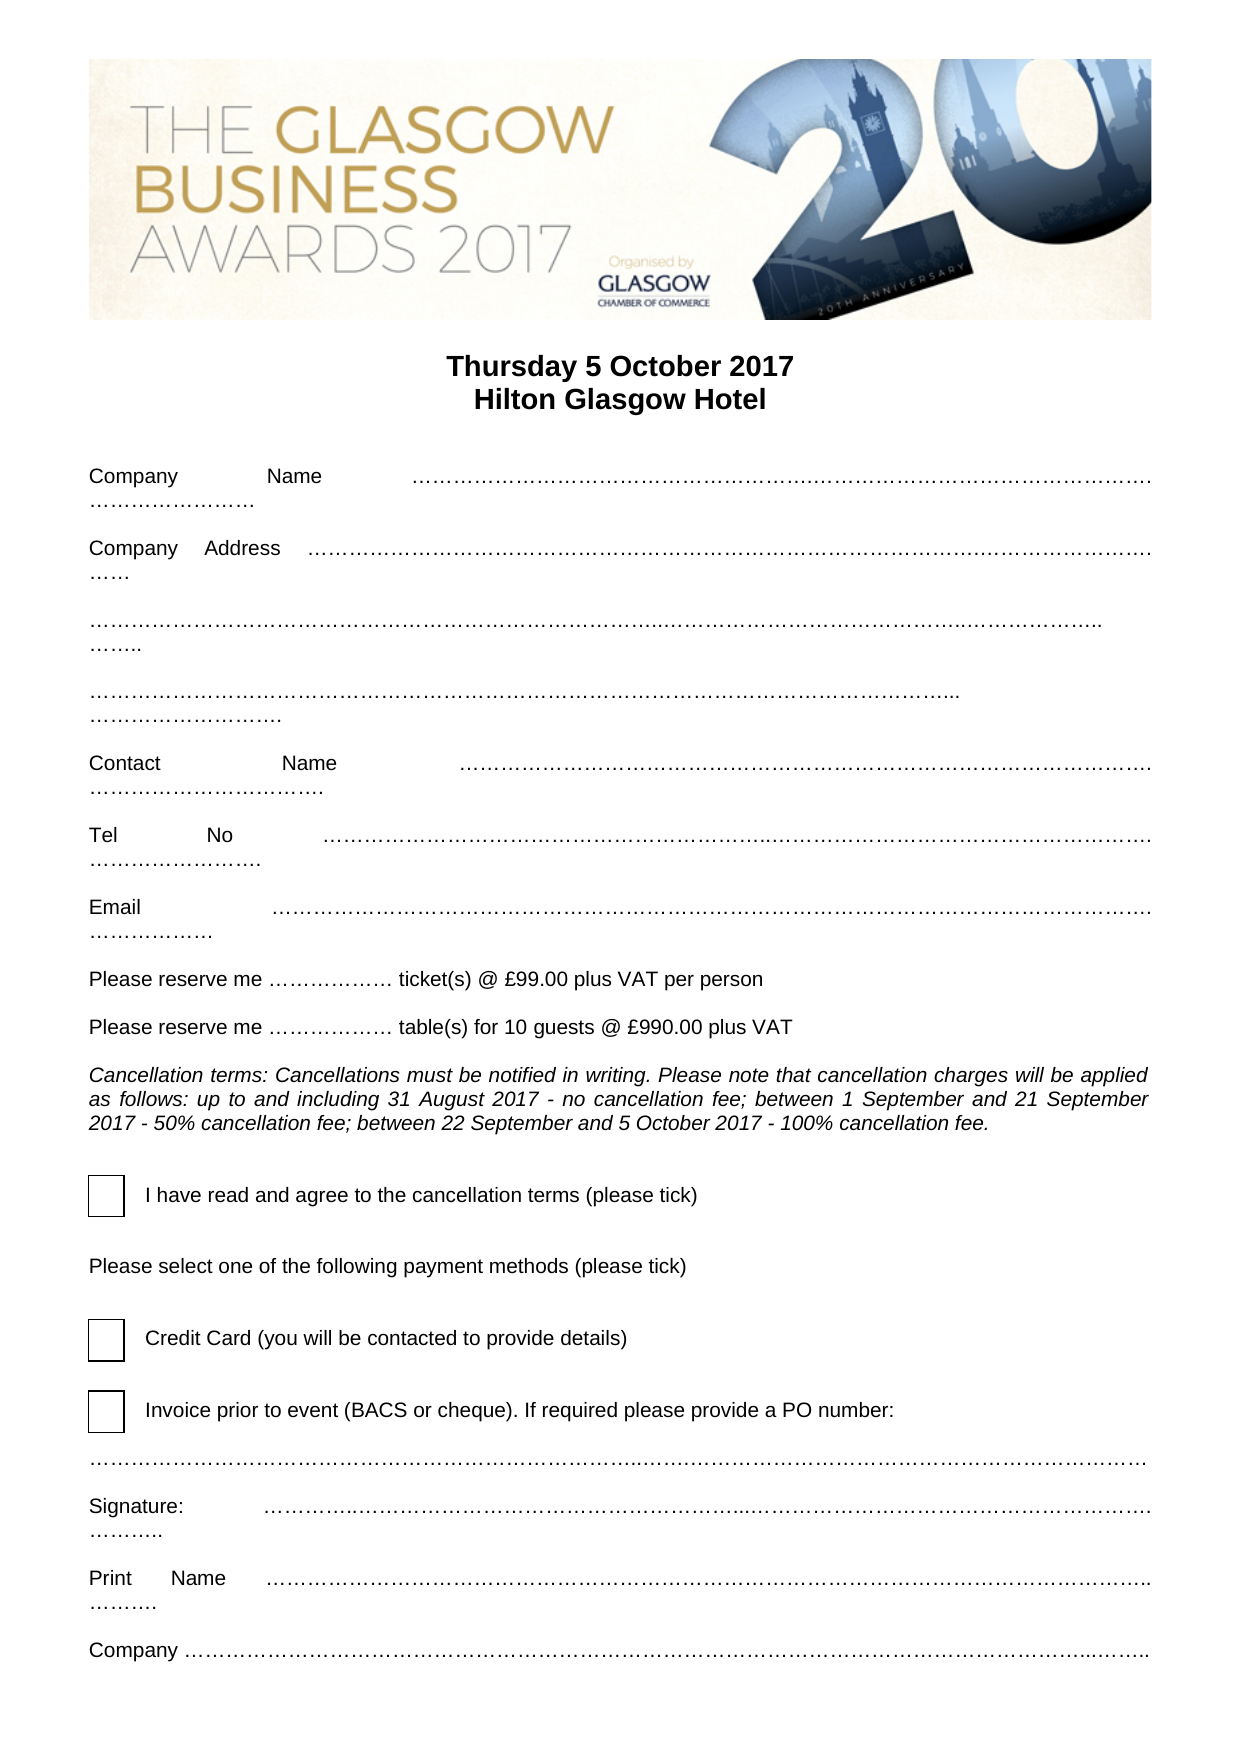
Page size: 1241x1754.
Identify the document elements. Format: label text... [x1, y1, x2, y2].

text I have read and agree to the cancellation terms (please tick) [125, 1182, 1152, 1206]
text Cancellation terms: Cancellations must be notified in writing. Please note that cancellation charges will be applied as follows: up to and including 31 August 2017 - no cancellation fee; between 1 September and 21 September 2017 - 50% cancellation fee; between 22 September and 5 October 2017 - 100% cancellation fee. [89, 1063, 1152, 1134]
text Company …………………………………………………………………………………………………………………...…….. [89, 1638, 1152, 1662]
text ……………………………………………………………………..…….………………………………………………………… [89, 1446, 1152, 1470]
text Company Name ………………………………………………….………………………………………….…………………… [89, 464, 1152, 512]
text Please reserve me ……………… ticket(s) @ £99.00 plus VAT per person [89, 967, 1152, 991]
text ………………………………………………………………………..……………………………………..………………..…….. [89, 607, 1152, 655]
text Credit Card (you will be contacted to provide details) [125, 1326, 1152, 1350]
text Invoice prior to event (BACS or cheque). If required please provide a PO number: [125, 1398, 1152, 1422]
text Email ……………………………………………………………………………………………………………….……………… [89, 895, 1152, 943]
text Company Address …………………………………………………………………………………….…………………….…… [89, 536, 1152, 583]
text Signature: …………..………………………………………………...………………………………………………….……….. [89, 1494, 1152, 1542]
text Please select one of the following payment methods (please tick) [89, 1254, 1152, 1278]
text Hilton Glasgow Hotel [89, 382, 1152, 416]
text Tel No ………………………………………………………..……………………………………………….……………………. [89, 823, 1152, 871]
picture [88, 59, 1152, 320]
text Contact Name ……………………………………………………………………………………….……………………………. [89, 751, 1152, 799]
text Please reserve me ……………… table(s) for 10 guests @ £990.00 plus VAT [89, 1015, 1152, 1039]
text Thursday 5 October 2017 [89, 349, 1152, 382]
text ……………………………………………………………………………………………………………...………………………. [89, 679, 1152, 727]
text Print Name ………………………………………………………………………………………………………………..………. [89, 1566, 1152, 1614]
